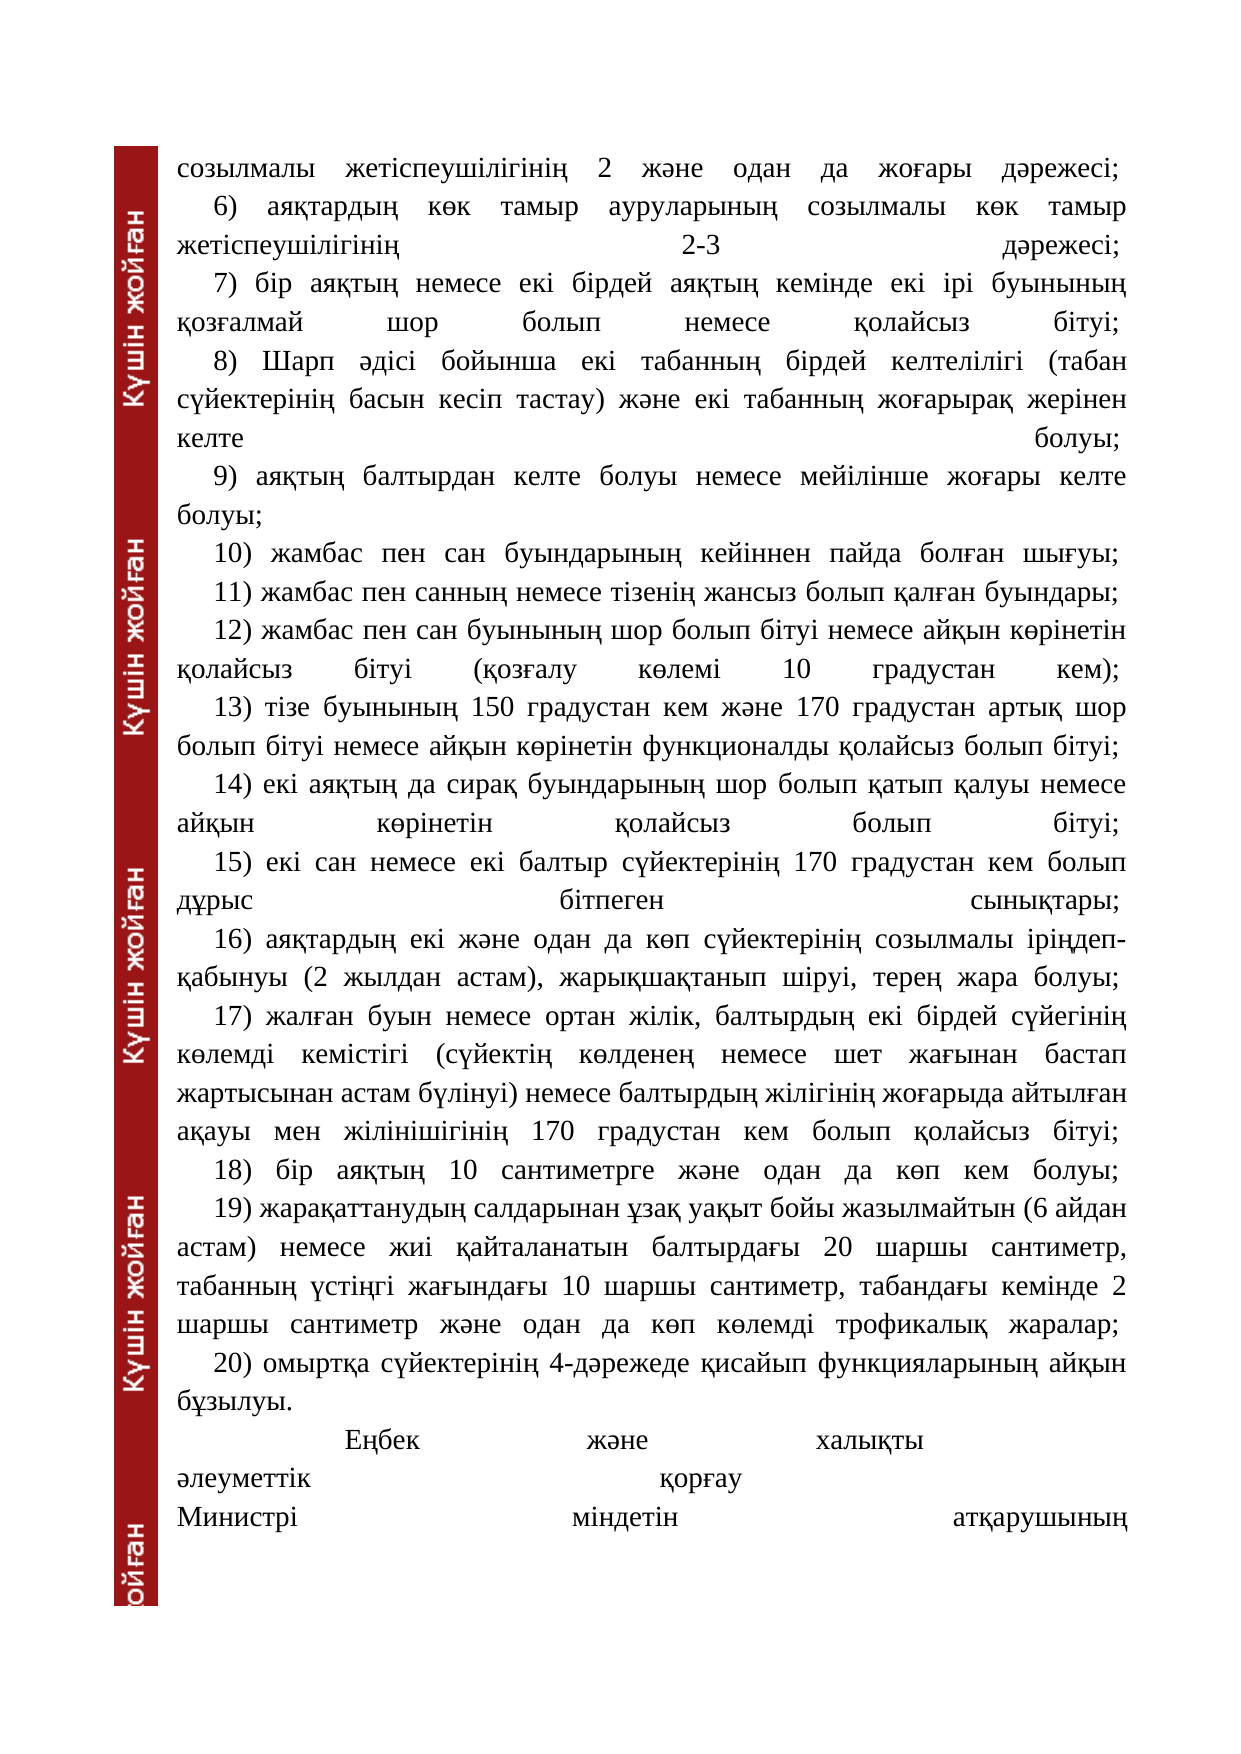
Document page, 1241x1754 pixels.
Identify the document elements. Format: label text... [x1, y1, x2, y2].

picture [114, 146, 158, 150]
picture [114, 1417, 158, 1422]
text Еңбек және халықты әлеуметтiк қорғау Министрi мiндетiн атқарушының 2002 жылғы 1 тамыздағы N 174-ө бұйрығымен бекiтiлген [112, 1422, 1128, 1532]
picture [114, 1532, 158, 1606]
